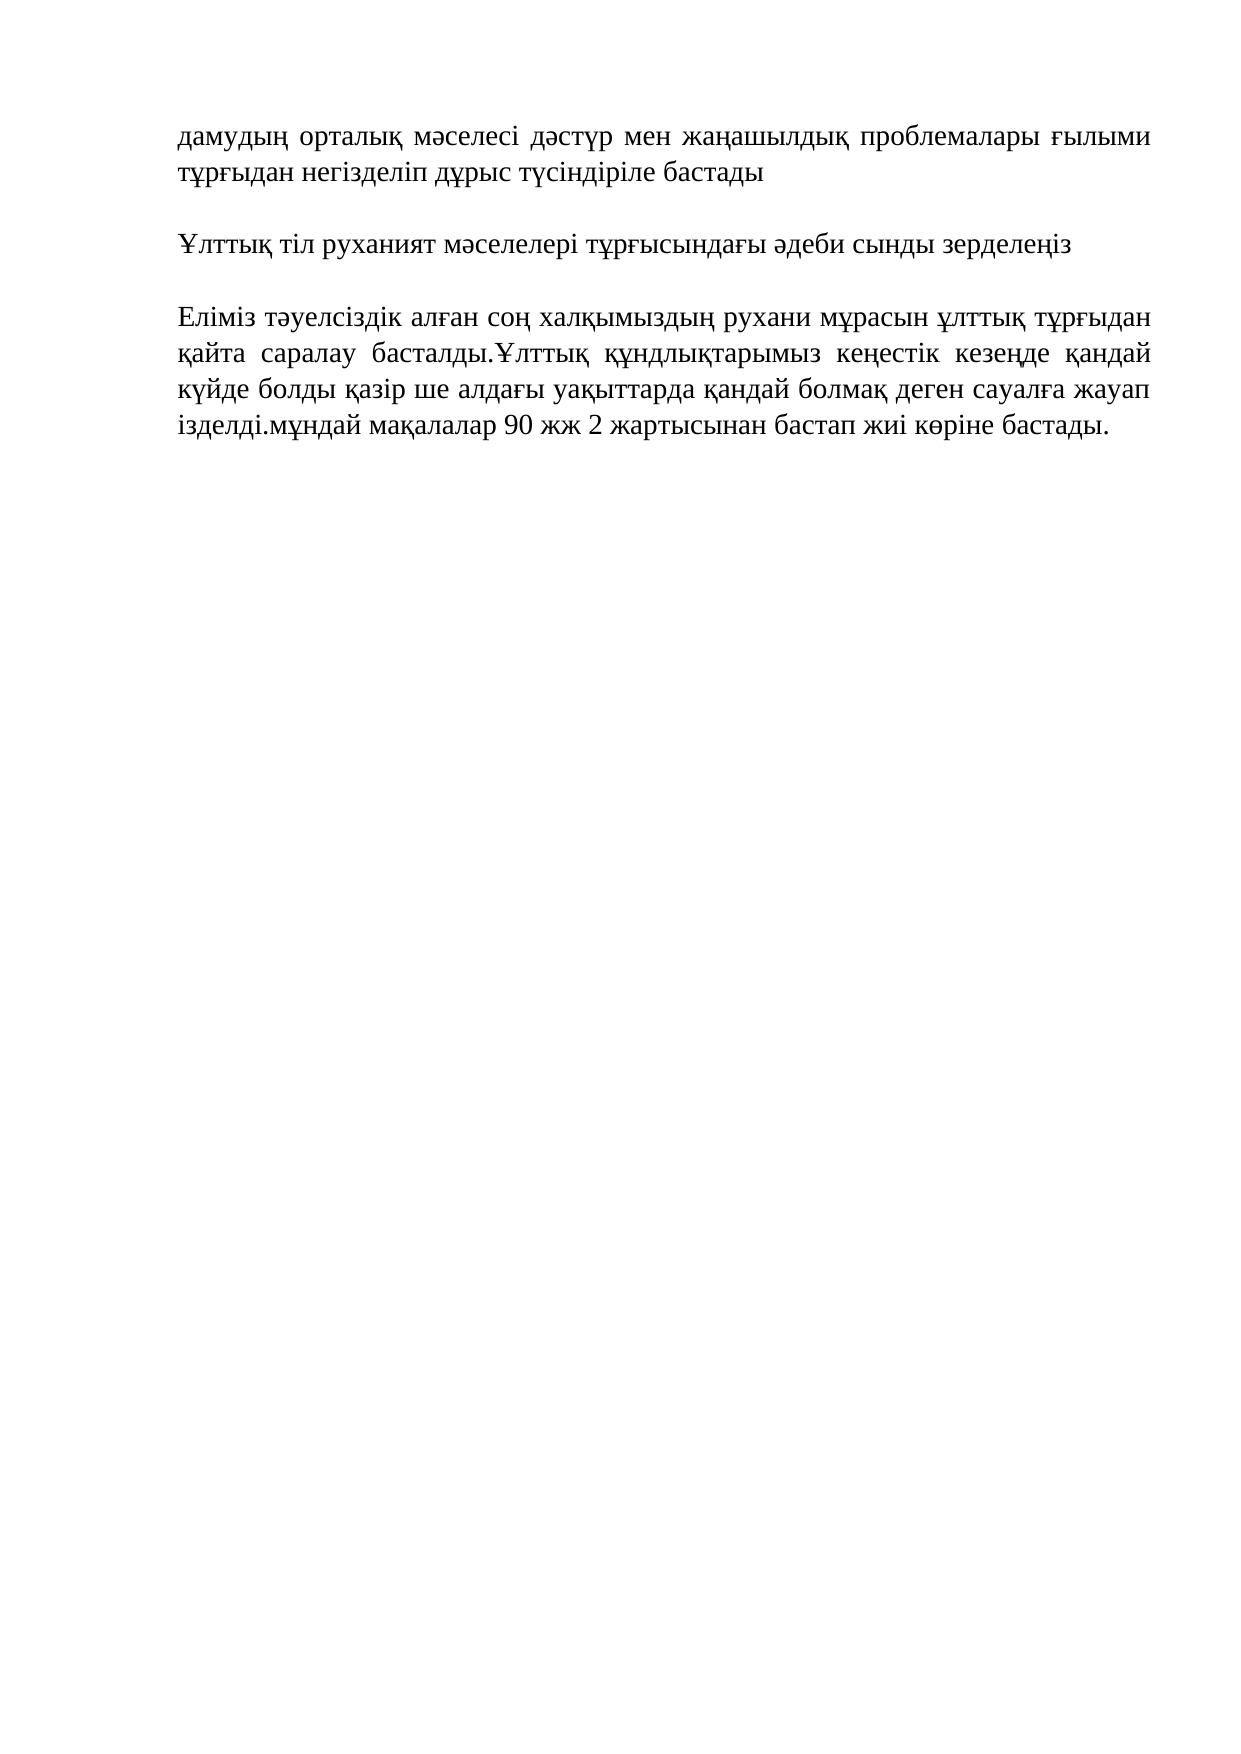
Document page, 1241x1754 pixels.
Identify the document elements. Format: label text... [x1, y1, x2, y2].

text Еліміз тәуелсіздік алған соң халқымыздың рухани мұрасын ұлттық тұрғыдан қайта саралау басталды.Ұлттық құндлықтарымыз кеңестік кезеңде қандай күйде болды қазір ше алдағы уақыттарда қандай болмақ деген сауалға жауап ізделді.мұндай мақалалар 90 жж 2 жартысынан бастап жиі көріне бастады. [177, 299, 1152, 441]
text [177, 118, 1152, 188]
text Ұлттық тіл руханият мәселелері тұрғысындағы әдеби сынды зерделеңіз [177, 227, 1152, 260]
